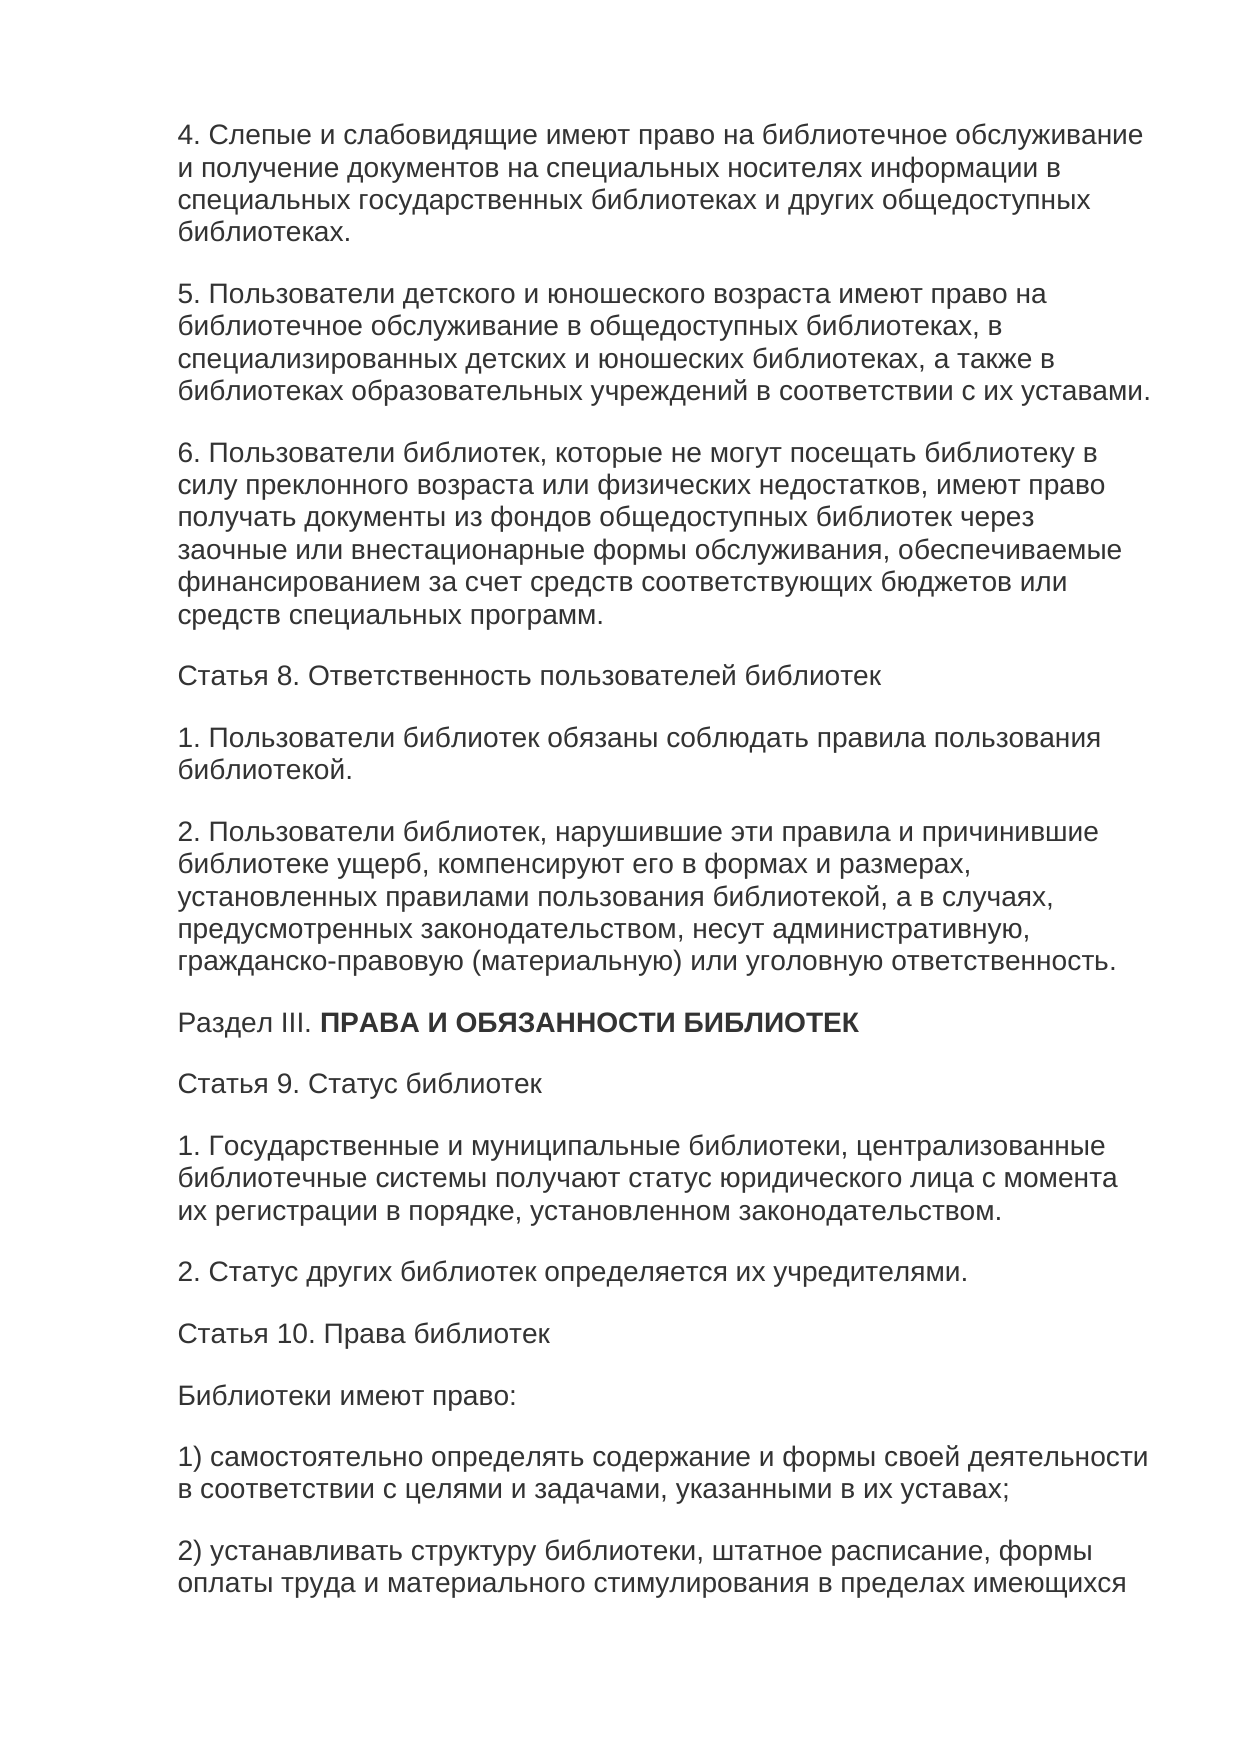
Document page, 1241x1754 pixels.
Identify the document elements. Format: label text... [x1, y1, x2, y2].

text Статья 9. Статус библиотек [177, 1067, 1152, 1100]
text 5. Пользователи детского и юношеского возраста имеют право на библиотечное обслуживание в общедоступных библиотеках, в специализированных детских и юношеских библиотеках, а также в библиотеках образовательных учреждений в соответствии с их уставами. [177, 277, 1152, 406]
text 1. Пользователи библиотек обязаны соблюдать правила пользования библиотекой. [177, 721, 1152, 786]
text Библиотеки имеют право: [177, 1378, 1152, 1411]
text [177, 1534, 1152, 1599]
text 4. Слепые и слабовидящие имеют право на библиотечное обслуживание и получение документов на специальных носителях информации в специальных государственных библиотеках и других общедоступных библиотеках. [177, 118, 1152, 248]
text 1. Государственные и муниципальные библиотеки, централизованные библиотечные системы получают статус юридического лица с момента их регистрации в порядке, установленном законодательством. [177, 1129, 1152, 1226]
text Раздел III. ПРАВА И ОБЯЗАННОСТИ БИБЛИОТЕК [177, 1006, 1152, 1038]
text 2. Статус других библиотек определяется их учредителями. [177, 1255, 1152, 1288]
text 2. Пользователи библиотек, нарушившие эти правила и причинившие библиотеке ущерб, компенсируют его в формах и размерах, установленных правилами пользования библиотекой, а в случаях, предусмотренных законодательством, несут административную, гражданско-правовую (материальную) или уголовную ответственность. [177, 815, 1152, 977]
text 1) самостоятельно определять содержание и формы своей деятельности в соответствии с целями и задачами, указанными в их уставах; [177, 1440, 1152, 1505]
text Статья 10. Права библиотек [177, 1317, 1152, 1349]
text Статья 8. Ответственность пользователей библиотек [177, 659, 1152, 692]
text 6. Пользователи библиотек, которые не могут посещать библиотеку в силу преклонного возраста или физических недостатков, имеют право получать документы из фондов общедоступных библиотек через заочные или внестационарные формы обслуживания, обеспечиваемые финансированием за счет средств соответствующих бюджетов или средств специальных программ. [177, 436, 1152, 630]
